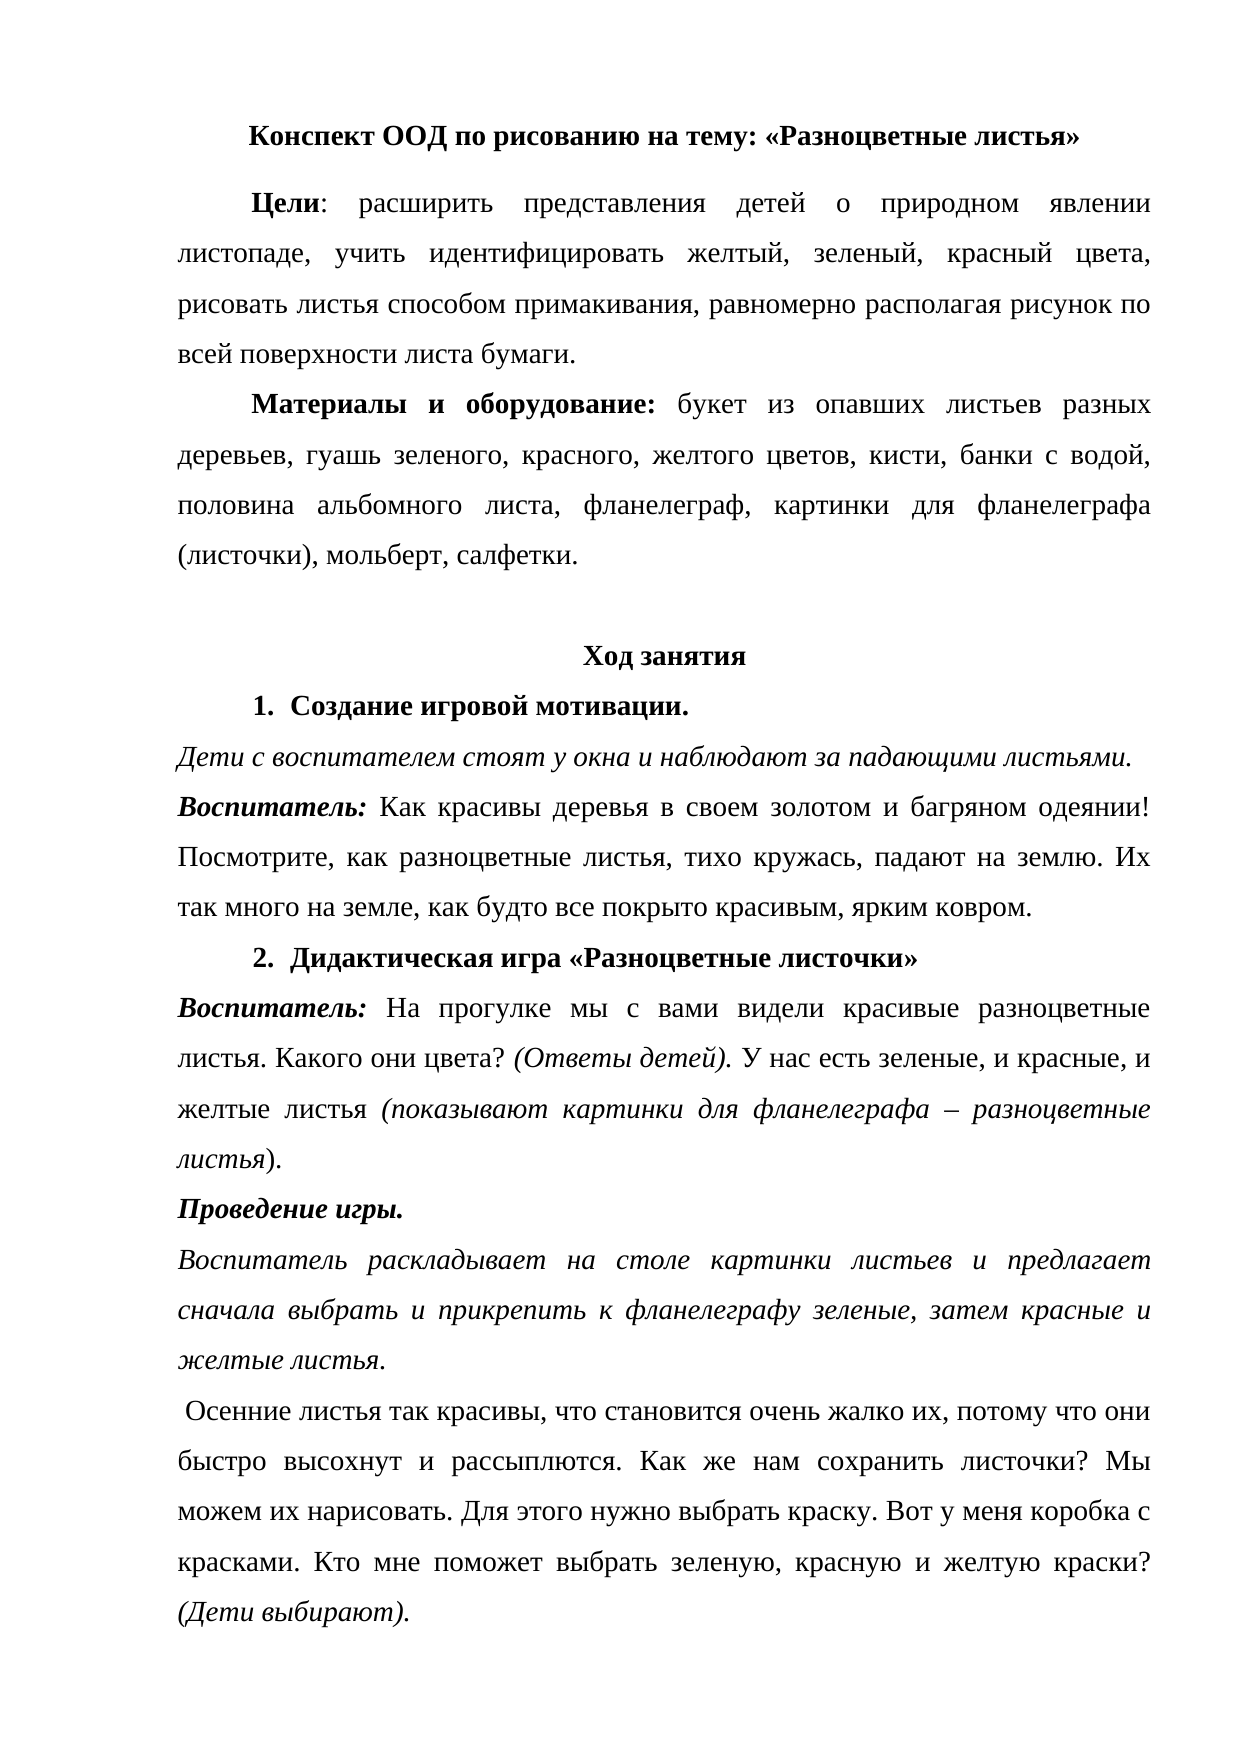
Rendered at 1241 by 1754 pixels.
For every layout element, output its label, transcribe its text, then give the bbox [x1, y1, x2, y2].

text Ход занятия [177, 638, 1152, 672]
text Проведение игры. [177, 1191, 1152, 1225]
text Воспитатель: Как красивы деревья в своем золотом и багряном одеянии! Посмотрите, как разноцветные листья, тихо кружась, падают на землю. Их так много на земле, как будто все покрыто красивым, ярким ковром. [177, 789, 1152, 923]
text Материалы и оборудование: букет из опавших листьев разных деревьев, гуашь зеленого, красного, желтого цветов, кисти, банки с водой, половина альбомного листа, фланелеграф, картинки для фланелеграфа (листочки), мольберт, салфетки. [177, 386, 1152, 571]
text Дети с воспитателем стоят у окна и наблюдают за падающими листьями. [177, 739, 1152, 772]
text Осенние листья так красивы, что становится очень жалко их, потому что они быстро высохнут и рассыплются. Как же нам сохранить листочки? Мы можем их нарисовать. Для этого нужно выбрать краску. Вот у меня коробка с красками. Кто мне поможет выбрать зеленую, красную и желтую краски? (Дети выбирают). [177, 1393, 1152, 1627]
list Создание игровой мотивации. [252, 688, 1152, 722]
text Воспитатель: На прогулке мы с вами видели красивые разноцветные листья. Какого они цвета? (Ответы детей). У нас есть зеленые, и красные, и желтые листья (показывают картинки для фланелеграфа – разноцветные листья). [177, 990, 1152, 1175]
list Дидактическая игра «Разноцветные листочки» [252, 940, 1152, 973]
text Конспект ООД по рисованию на тему: «Разноцветные листья» [177, 118, 1152, 152]
text Воспитатель раскладывает на столе картинки листьев и предлагает сначала выбрать и прикрепить к фланелеграфу зеленые, затем красные и желтые листья. [177, 1242, 1152, 1376]
text Цели: расширить представления детей о природном явлении листопаде, учить идентифицировать желтый, зеленый, красный цвета, рисовать листья способом примакивания, равномерно располагая рисунок по всей поверхности листа бумаги. [177, 185, 1152, 370]
